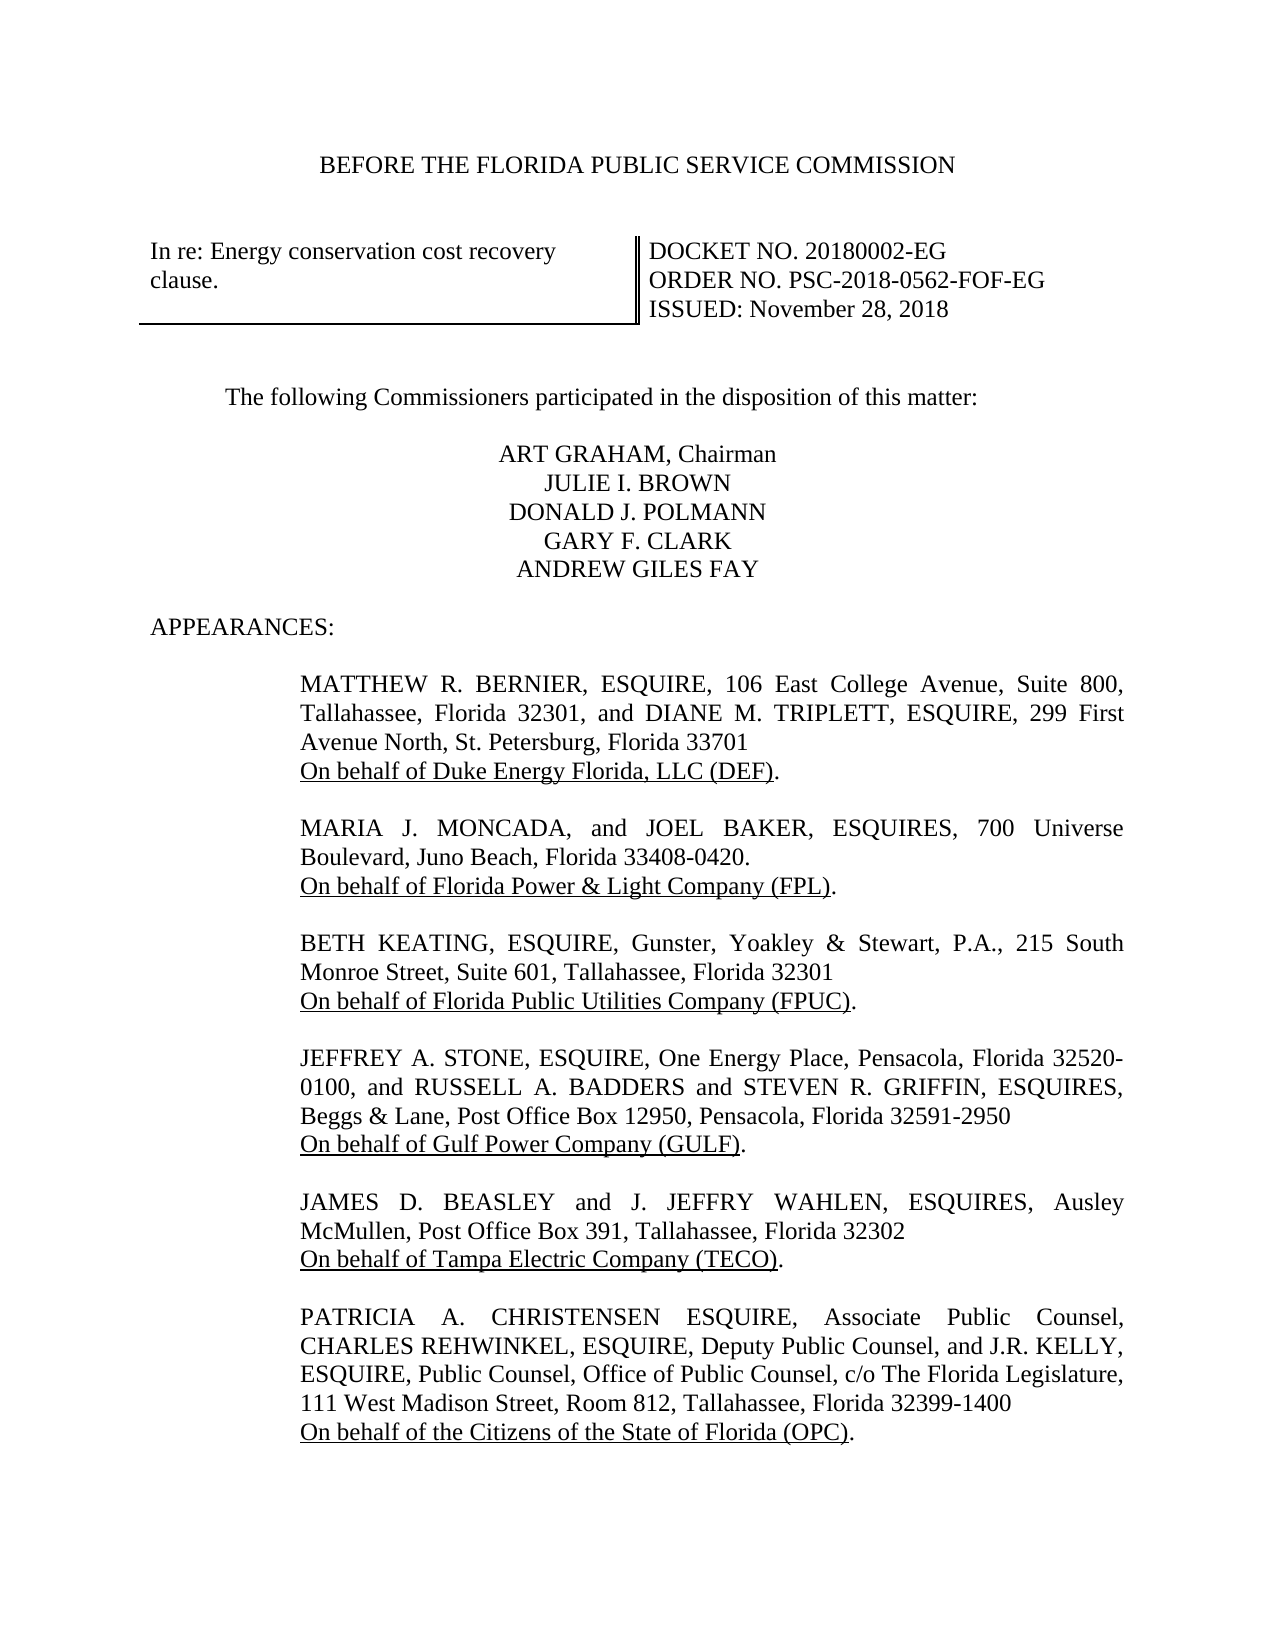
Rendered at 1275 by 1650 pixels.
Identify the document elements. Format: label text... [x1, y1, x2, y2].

text APPEARANCES: [150, 612, 1125, 641]
text On behalf of the Citizens of the State of Florida (OPC). [300, 1417, 1125, 1446]
text JAMES D. BEASLEY and J. JEFFRY WAHLEN, ESQUIRES, Ausley McMullen, Post Office Box 391, Tallahassee, Florida 32302 [300, 1187, 1125, 1244]
text On behalf of Florida Public Utilities Company (FPUC). [300, 986, 1125, 1014]
text GARY F. CLARK [150, 526, 1125, 554]
subtitle BEFORE THE FLORIDA PUBLIC SERVICE COMMISSION [150, 150, 1125, 179]
text The following Commissioners participated in the disposition of this matter: [150, 382, 1125, 411]
text On behalf of Gulf Power Company (GULF). [300, 1129, 1125, 1158]
text BETH KEATING, ESQUIRE, Gunster, Yoakley & Stewart, P.A., 215 South Monroe Street, Suite 601, Tallahassee, Florida 32301 [300, 928, 1125, 986]
text On behalf of Tampa Electric Company (TECO). [300, 1244, 1125, 1273]
table_header DOCKET NO. 20180002-EG ORDER NO. PSC-2018-0562-FOF-EG ISSUED: November 28, 2018 [640, 236, 1136, 322]
text On behalf of Duke Energy Florida, LLC (DEF). [300, 756, 1125, 784]
text PATRICIA A. CHRISTENSEN ESQUIRE, Associate Public Counsel, CHARLES REHWINKEL, ESQUIRE, Deputy Public Counsel, and J.R. KELLY, ESQUIRE, Public Counsel, Office of Public Counsel, c/o The Florida Legislature, 111 West Madison Street, Room 812, Tallahassee, Florida 32399-1400 [300, 1302, 1125, 1417]
text ANDREW GILES FAY [150, 554, 1125, 583]
text DONALD J. POLMANN [150, 497, 1125, 526]
table_header In re: Energy conservation cost recovery clause. [139, 236, 635, 322]
text ART GRAHAM, Chairman [150, 439, 1125, 468]
text JEFFREY A. STONE, ESQUIRE, One Energy Place, Pensacola, Florida 32520-0100, and RUSSELL A. BADDERS and STEVEN R. GRIFFIN, ESQUIRES, Beggs & Lane, Post Office Box 12950, Pensacola, Florida 32591-2950 [300, 1043, 1125, 1129]
text MARIA J. MONCADA, and JOEL BAKER, ESQUIRES, 700 Universe Boulevard, Juno Beach, Florida 33408-0420. [300, 813, 1125, 871]
text On behalf of Florida Power & Light Company (FPL). [300, 871, 1125, 899]
text JULIE I. BROWN [150, 468, 1125, 497]
text MATTHEW R. BERNIER, ESQUIRE, 106 East College Avenue, Suite 800, Tallahassee, Florida 32301, and DIANE M. TRIPLETT, ESQUIRE, 299 First Avenue North, St. Petersburg, Florida 33701 [300, 669, 1125, 756]
